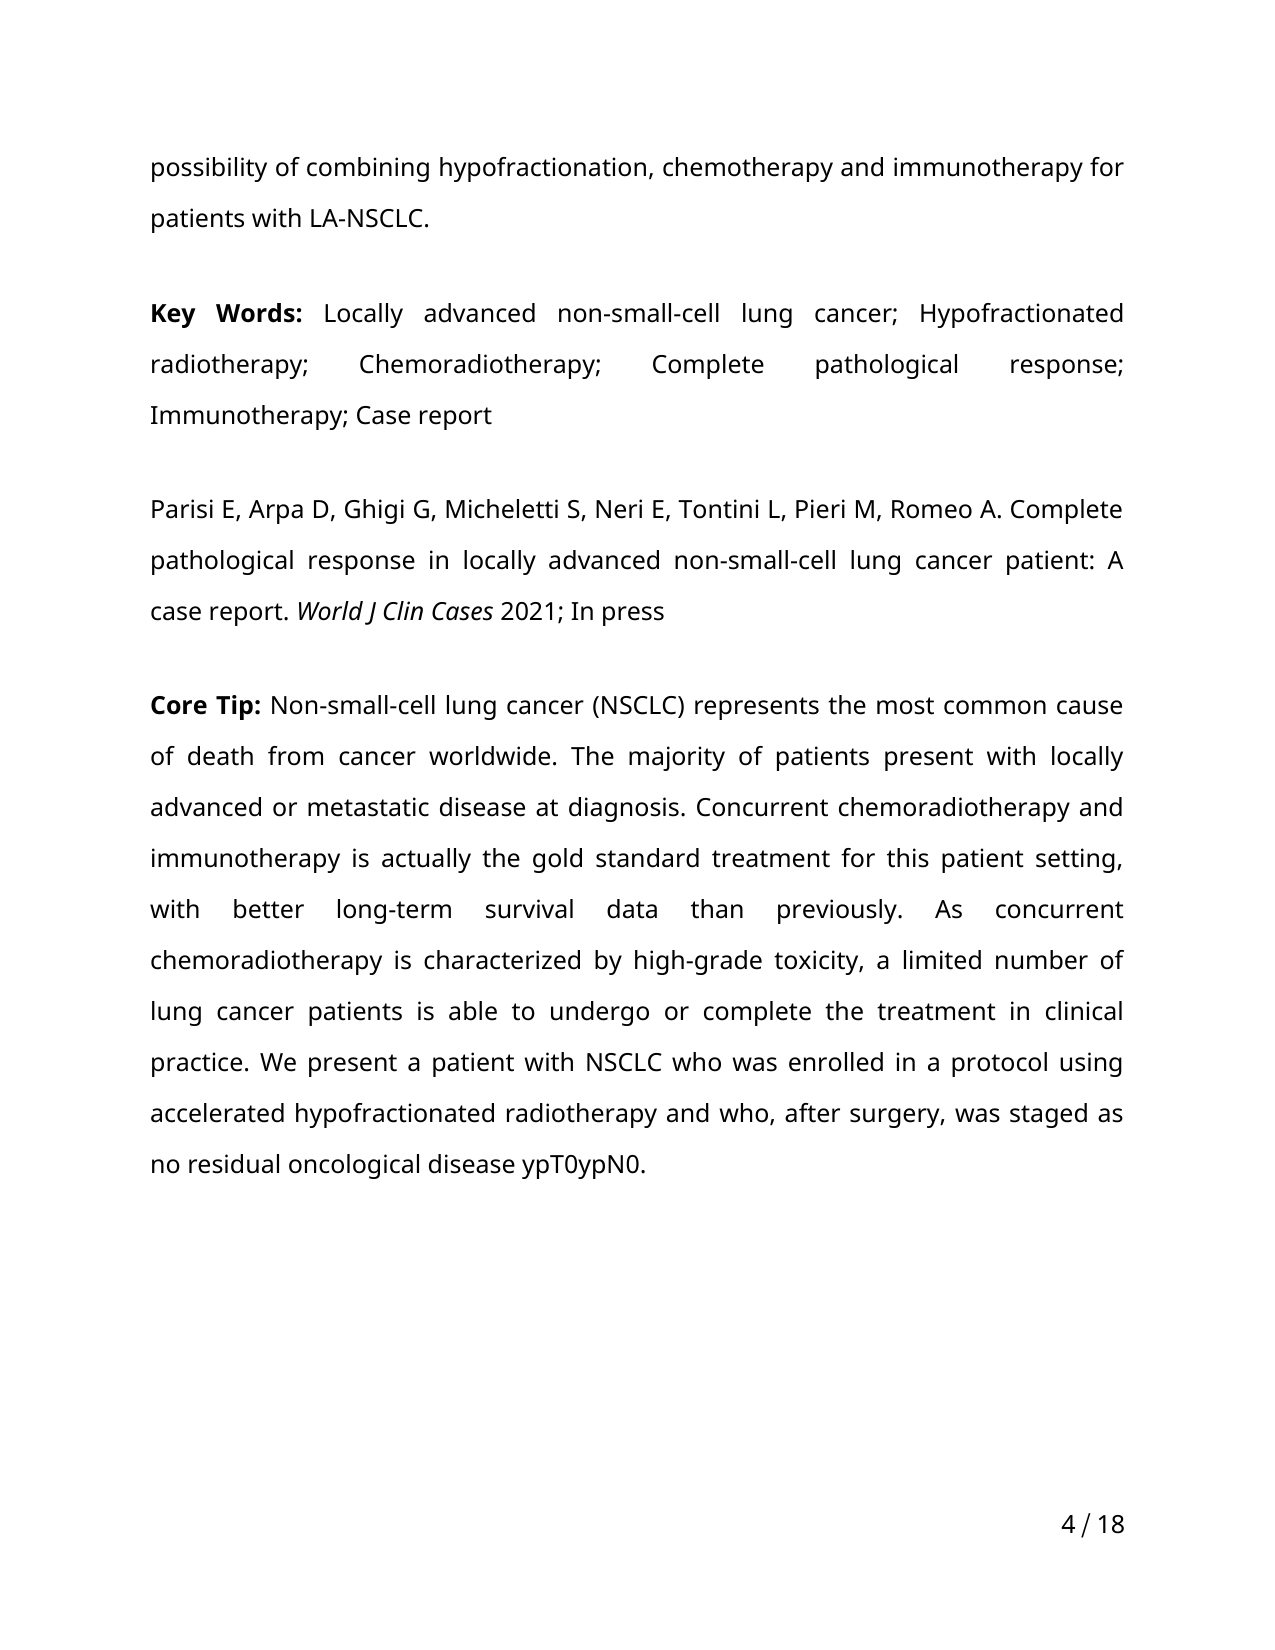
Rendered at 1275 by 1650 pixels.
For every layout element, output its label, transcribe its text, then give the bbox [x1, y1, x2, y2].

text Key Words: Locally advanced non-small-cell lung cancer; Hypofractionated radiotherapy; Chemoradiotherapy; Complete pathological response; Immunotherapy; Case report [150, 295, 1125, 431]
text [150, 150, 1125, 235]
text Core Tip: Non-small-cell lung cancer (NSCLC) represents the most common cause of death from cancer worldwide. The majority of patients present with locally advanced or metastatic disease at diagnosis. Concurrent chemoradiotherapy and immunotherapy is actually the gold standard treatment for this patient setting, with better long-term survival data than previously. As concurrent chemoradiotherapy is characterized by high-grade toxicity, a limited number of lung cancer patients is able to undergo or complete the treatment in clinical practice. We present a patient with NSCLC who was enrolled in a protocol using accelerated hypofractionated radiotherapy and who, after surgery, was staged as no residual oncological disease ypT0ypN0. [150, 688, 1125, 1181]
text Parisi E, Arpa D, Ghigi G, Micheletti S, Neri E, Tontini L, Pieri M, Romeo A. Complete pathological response in locally advanced non-small-cell lung cancer patient: A case report. World J Clin Cases 2021; In press [150, 491, 1125, 628]
